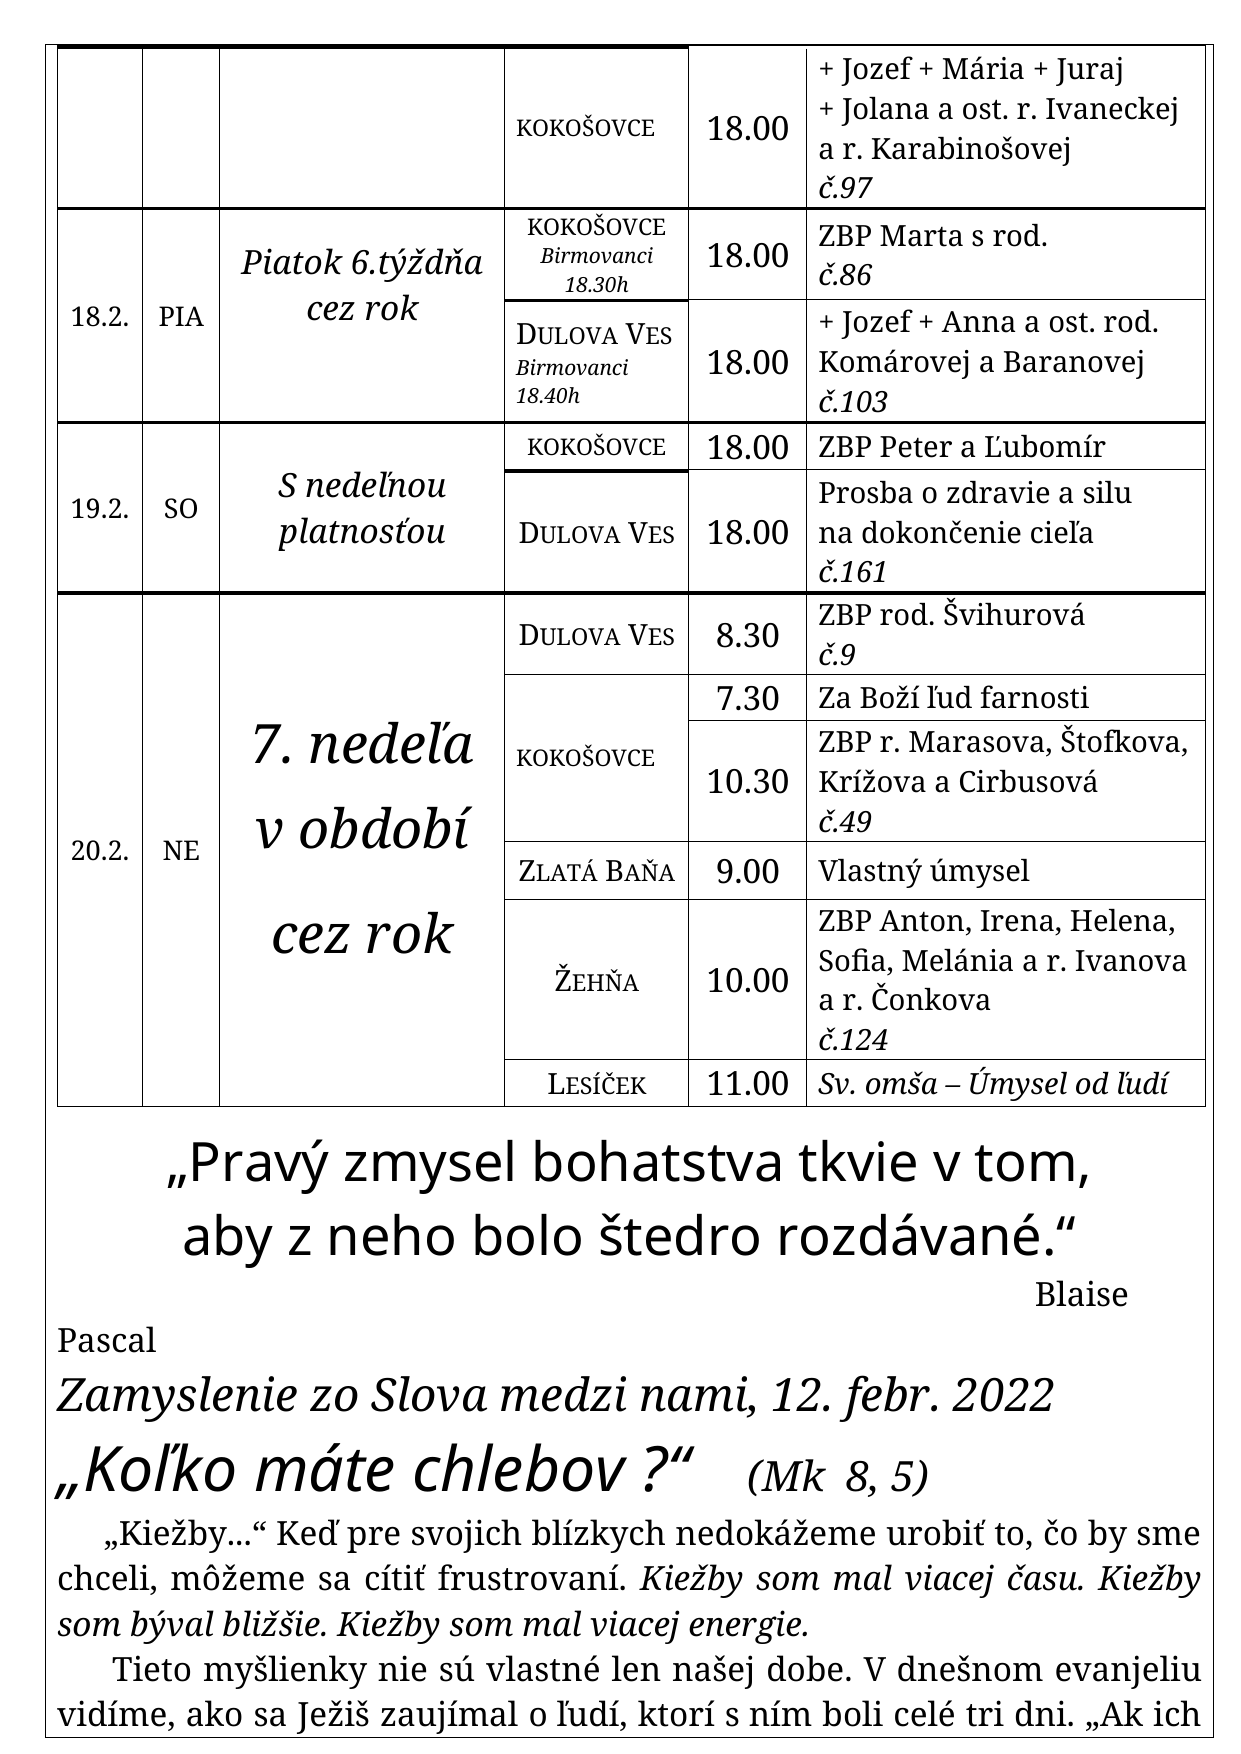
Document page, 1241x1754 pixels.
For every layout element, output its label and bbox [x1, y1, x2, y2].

table_header [46, 45, 1213, 1737]
